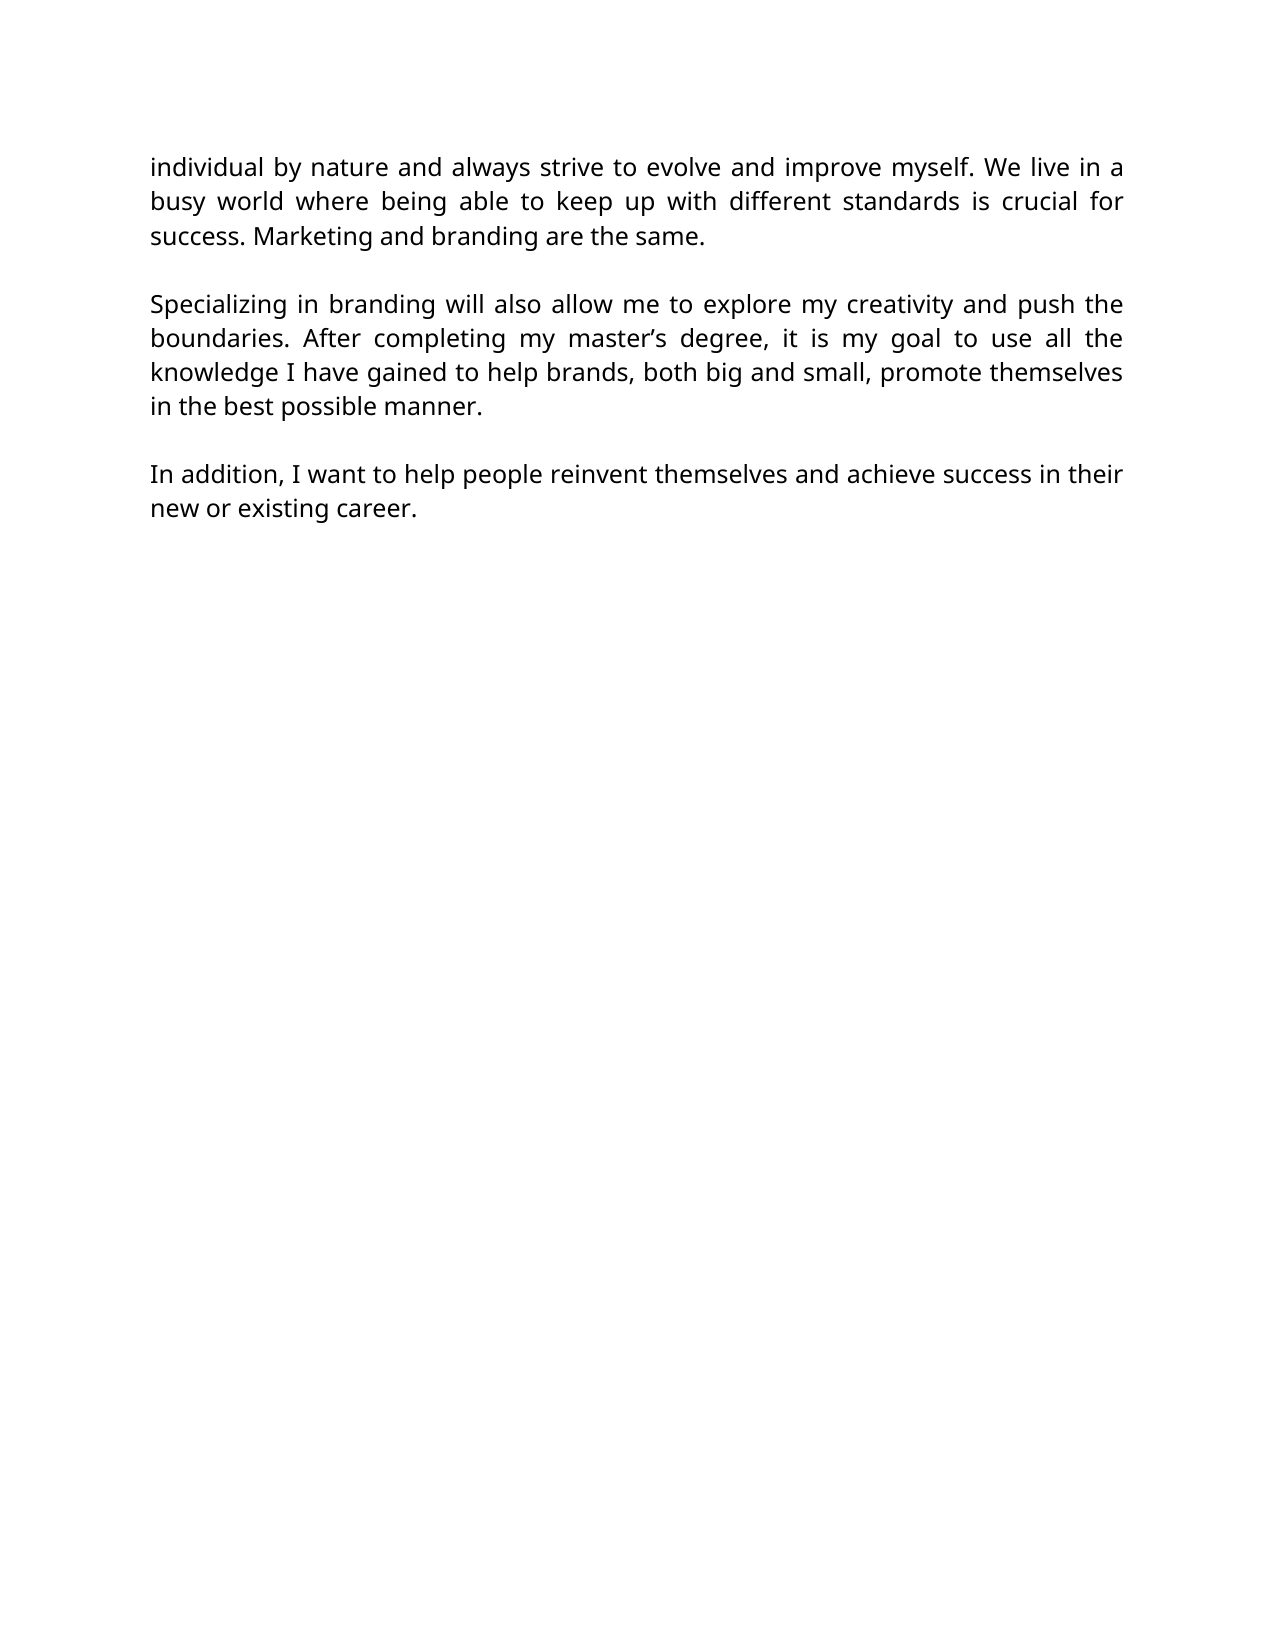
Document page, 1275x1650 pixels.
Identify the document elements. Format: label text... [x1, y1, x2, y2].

text Specializing in branding will also allow me to explore my creativity and push the boundaries. After completing my master’s degree, it is my goal to use all the knowledge I have gained to help brands, both big and small, promote themselves in the best possible manner. [150, 252, 1125, 422]
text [150, 150, 1125, 252]
text In addition, I want to help people reinvent themselves and achieve success in their new or existing career. [150, 457, 1125, 525]
